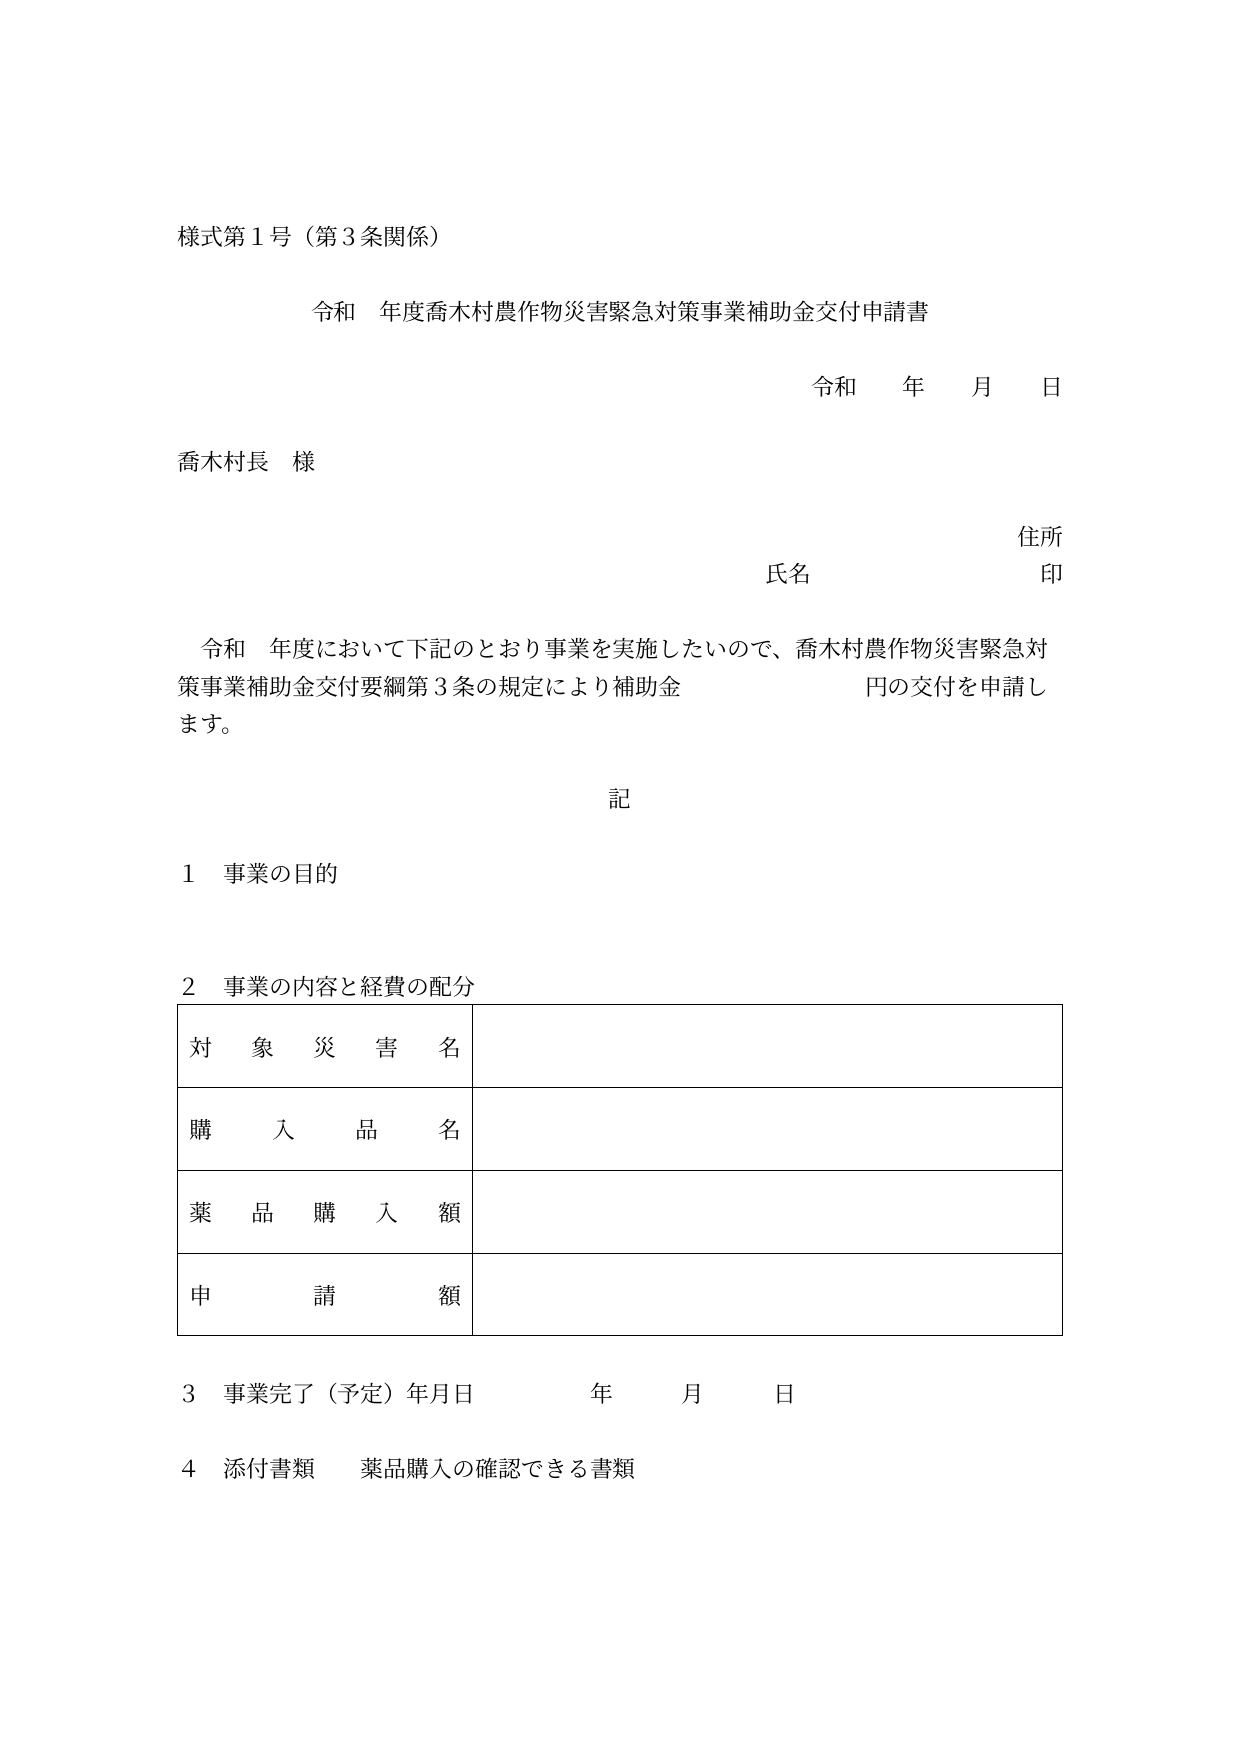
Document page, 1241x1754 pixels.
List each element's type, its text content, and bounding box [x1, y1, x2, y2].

table_cell 申請額 [178, 1254, 472, 1335]
text 喬木村長 様 [177, 442, 1063, 479]
table_header 対象災害名 [178, 1005, 472, 1087]
table_header [473, 1005, 1062, 1087]
text ４ 添付書類 薬品購入の確認できる書類 [177, 1449, 971, 1486]
text ３ 事業完了（予定）年月日 年 月 日 [177, 1374, 971, 1411]
table_cell 薬品購入額 [178, 1171, 472, 1252]
table_cell 購入品名 [178, 1088, 472, 1170]
table_cell [473, 1254, 1062, 1335]
table_cell [473, 1088, 1062, 1170]
text 令和 年度において下記のとおり事業を実施したいので、喬木村農作物災害緊急対策事業補助金交付要綱第３条の規定により補助金 円の交付を申請します。 [177, 629, 1063, 742]
subtitle 記 [177, 779, 1063, 817]
table_cell [473, 1171, 1062, 1252]
text 氏名 印 [177, 554, 1063, 592]
text ２ 事業の内容と経費の配分 [177, 967, 971, 1004]
text 様式第１号（第３条関係） [177, 217, 1063, 254]
text １ 事業の目的 [177, 854, 971, 892]
text 住所 [177, 517, 1063, 554]
text 令和 年 月 日 [177, 367, 1063, 404]
text 令和 年度喬木村農作物災害緊急対策事業補助金交付申請書 [177, 292, 1063, 329]
